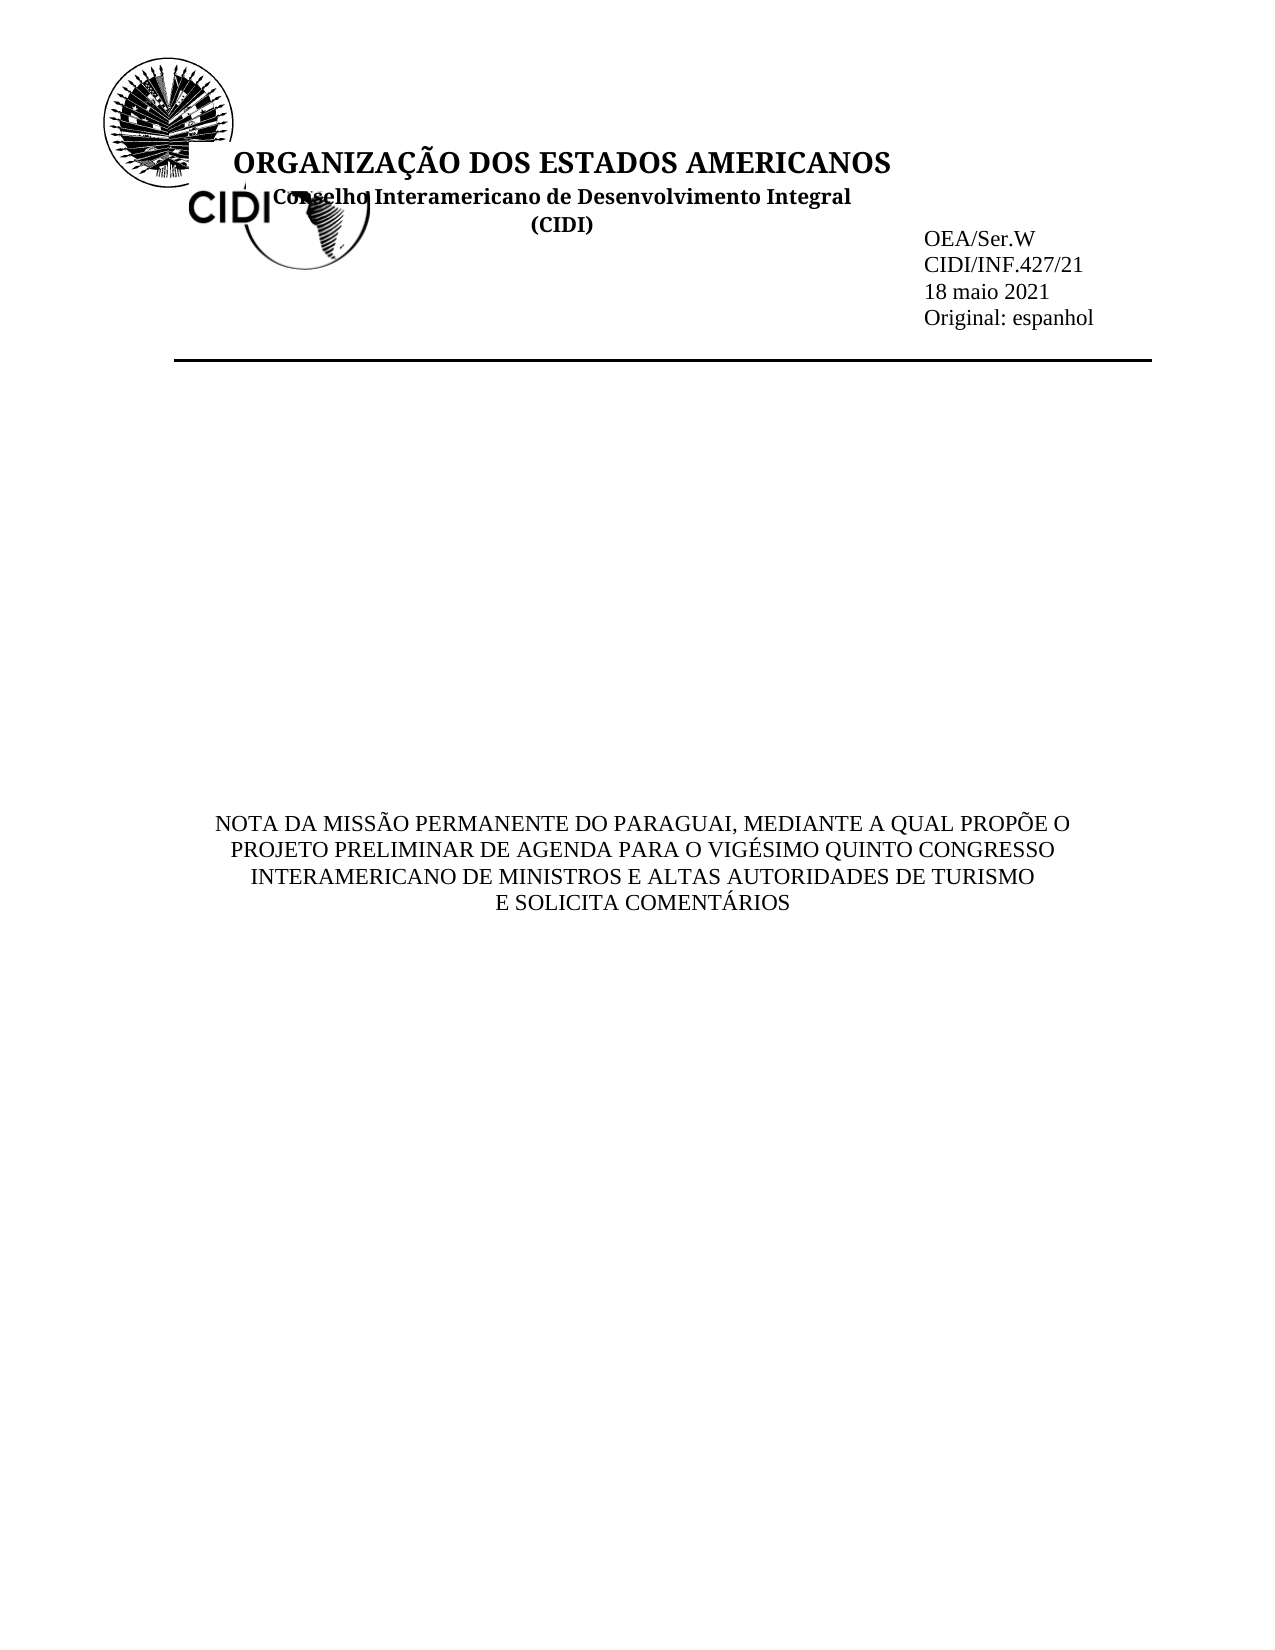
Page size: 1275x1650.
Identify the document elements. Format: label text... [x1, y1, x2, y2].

text E SOLICITA COMENTÁRIOS [174, 889, 1111, 915]
picture [101, 55, 371, 225]
text 18 maio 2021 [174, 278, 1224, 304]
picture [239, 154, 246, 171]
text OEA/Ser.W [174, 225, 1224, 251]
text NOTA DA MISSÃO PERMANENTE DO PARAGUAI, MEDIANTE A QUAL PROPÕE O PROJETO PRELIMINAR DE AGENDA PARA O VIGÉSIMO QUINTO CONGRESSO INTERAMERICANO DE MINISTROS E ALTAS AUTORIDADES DE TURISMO [174, 810, 1111, 889]
picture [340, 192, 344, 203]
text CIDI/INF.427/21 [174, 251, 1224, 278]
text Original: espanhol [174, 304, 1152, 330]
